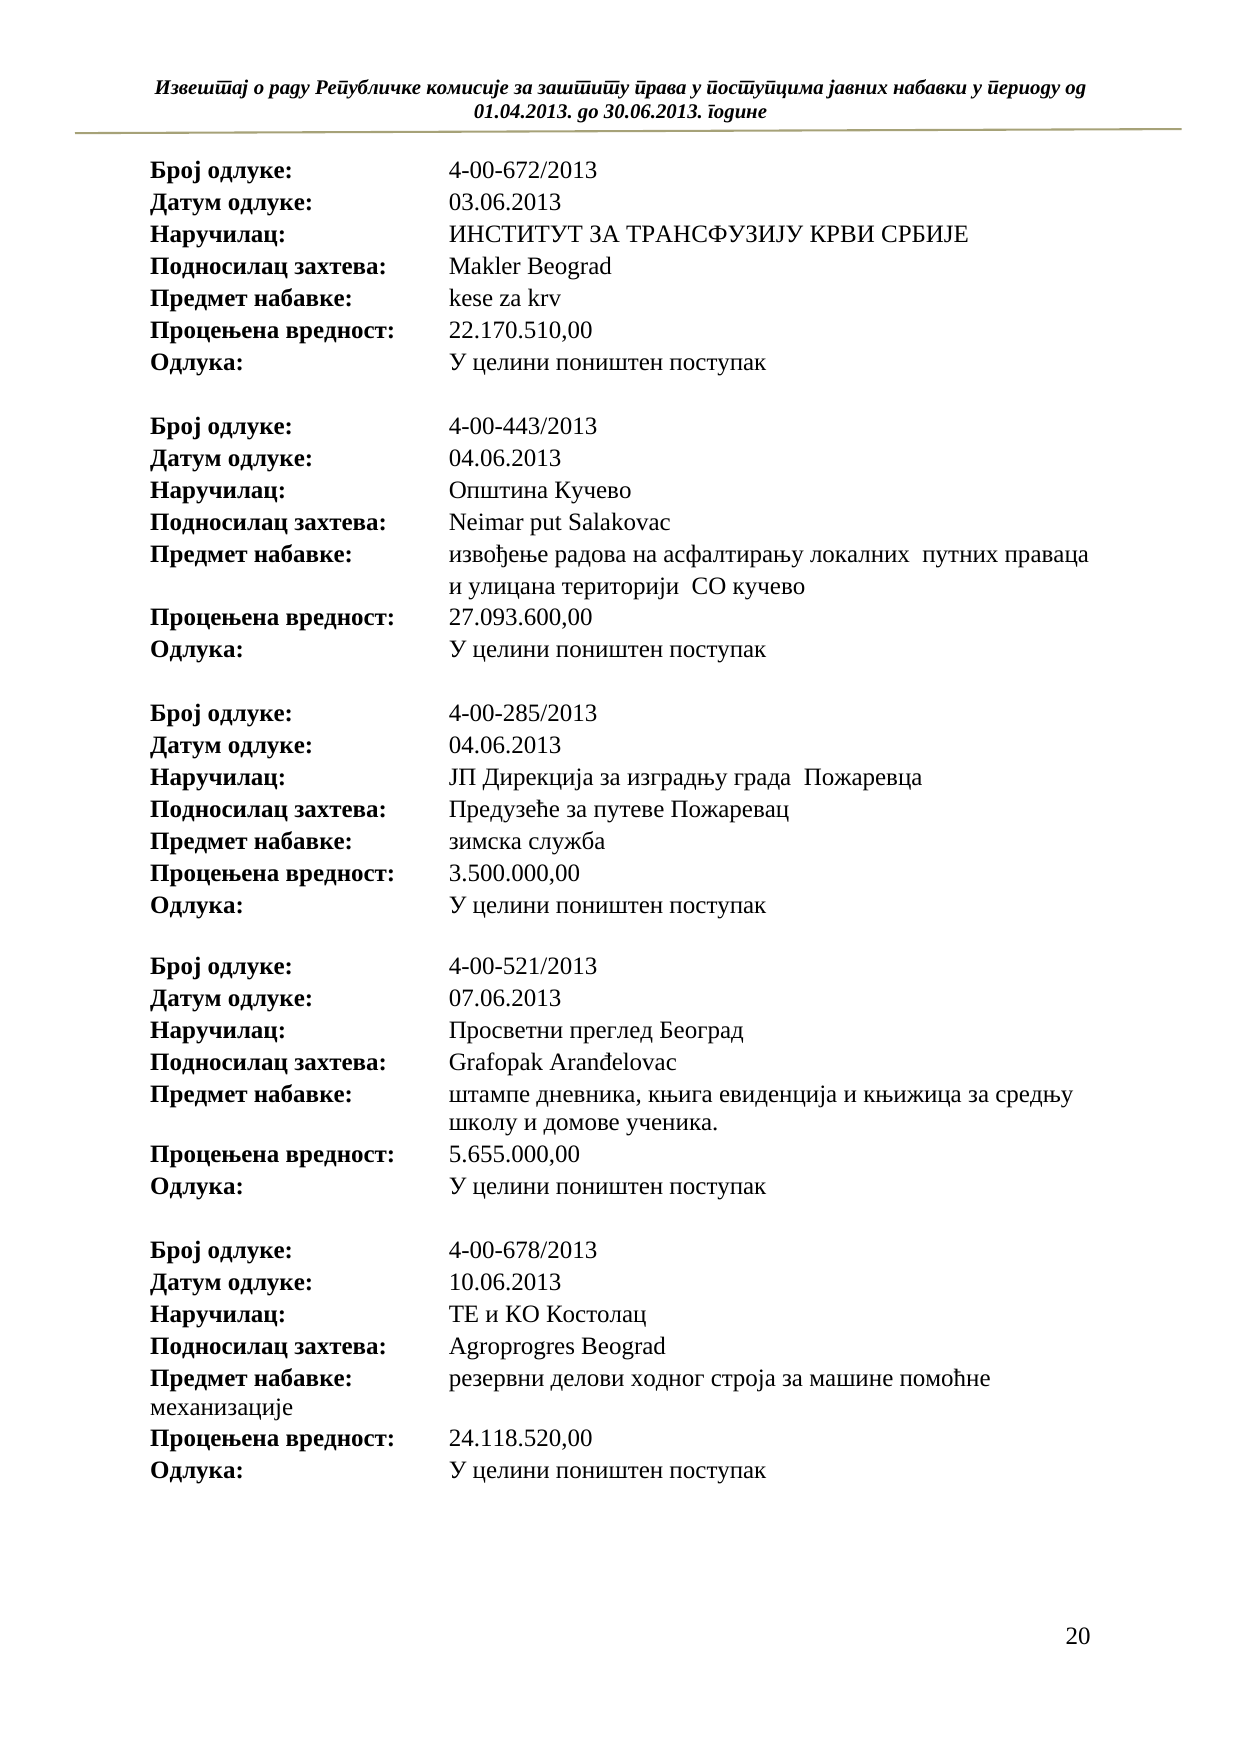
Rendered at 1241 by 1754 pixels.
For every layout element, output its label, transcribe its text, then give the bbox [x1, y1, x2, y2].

text Одлука: У целини поништен поступак [150, 634, 1090, 663]
text Процењена вредност: 22.170.510,00 [150, 315, 1090, 344]
text Подносилац захтева: Makler Beograd [150, 251, 1090, 280]
text Предмет набавке: штампе дневника, књига евиденција и књижица за средњу [150, 1079, 1090, 1107]
text Подносилац захтева: Agroprogres Beograd [150, 1331, 1090, 1359]
text Одлука: У целини поништен поступак [150, 890, 1090, 919]
text Наручилац: Просветни преглед Београд [150, 1015, 1090, 1043]
text Процењена вредност: 27.093.600,00 [150, 602, 1090, 631]
text Одлука: У целини поништен поступак [150, 1456, 1090, 1484]
text Одлука: У целини поништен поступак [150, 347, 1090, 376]
text Број одлуке: 4-00-678/2013 [150, 1235, 1090, 1264]
text Предмет набавке: извођење радова на асфалтирању локалних путних праваца [150, 539, 1090, 568]
text Датум одлуке: 07.06.2013 [150, 983, 1090, 1012]
text Наручилац: ИНСТИТУТ ЗА ТРАНСФУЗИЈУ КРВИ СРБИЈЕ [150, 219, 1090, 248]
text и улицана територији СО кучево [150, 571, 1090, 599]
text Процењена вредност: 5.655.000,00 [150, 1139, 1090, 1168]
text Предмет набавке: kese za krv [150, 283, 1090, 312]
text Подносилац захтева: Neimar put Salakovac [150, 507, 1090, 536]
text Датум одлуке: 10.06.2013 [150, 1267, 1090, 1296]
text Наручилац: ТЕ и КО Костолац [150, 1299, 1090, 1328]
text Одлука: У целини поништен поступак [150, 1171, 1090, 1200]
text Процењена вредност: 3.500.000,00 [150, 858, 1090, 887]
text Број одлуке: 4-00-672/2013 [150, 155, 1090, 184]
text Предмет набавке: резервни делови ходног строја за машине помоћне механизације [150, 1363, 1090, 1420]
text Број одлуке: 4-00-443/2013 [150, 411, 1090, 440]
text Предмет набавке: зимска служба [150, 826, 1090, 855]
text Подносилац захтева: Предузеће за путеве Пожаревац [150, 794, 1090, 823]
text Датум одлуке: 04.06.2013 [150, 730, 1090, 759]
text Датум одлуке: 04.06.2013 [150, 443, 1090, 472]
text Датум одлуке: 03.06.2013 [150, 187, 1090, 216]
text Подносилац захтева: Grafopak Aranđelovac [150, 1047, 1090, 1076]
text Број одлуке: 4-00-285/2013 [150, 698, 1090, 727]
text школу и домове ученика. [150, 1107, 1090, 1136]
text Наручилац: ЈП Дирекција за изградњу града Пожаревца [150, 762, 1090, 791]
text Број одлуке: 4-00-521/2013 [150, 951, 1090, 979]
text Процењена вредност: 24.118.520,00 [150, 1423, 1090, 1452]
text Наручилац: Општина Кучево [150, 475, 1090, 504]
